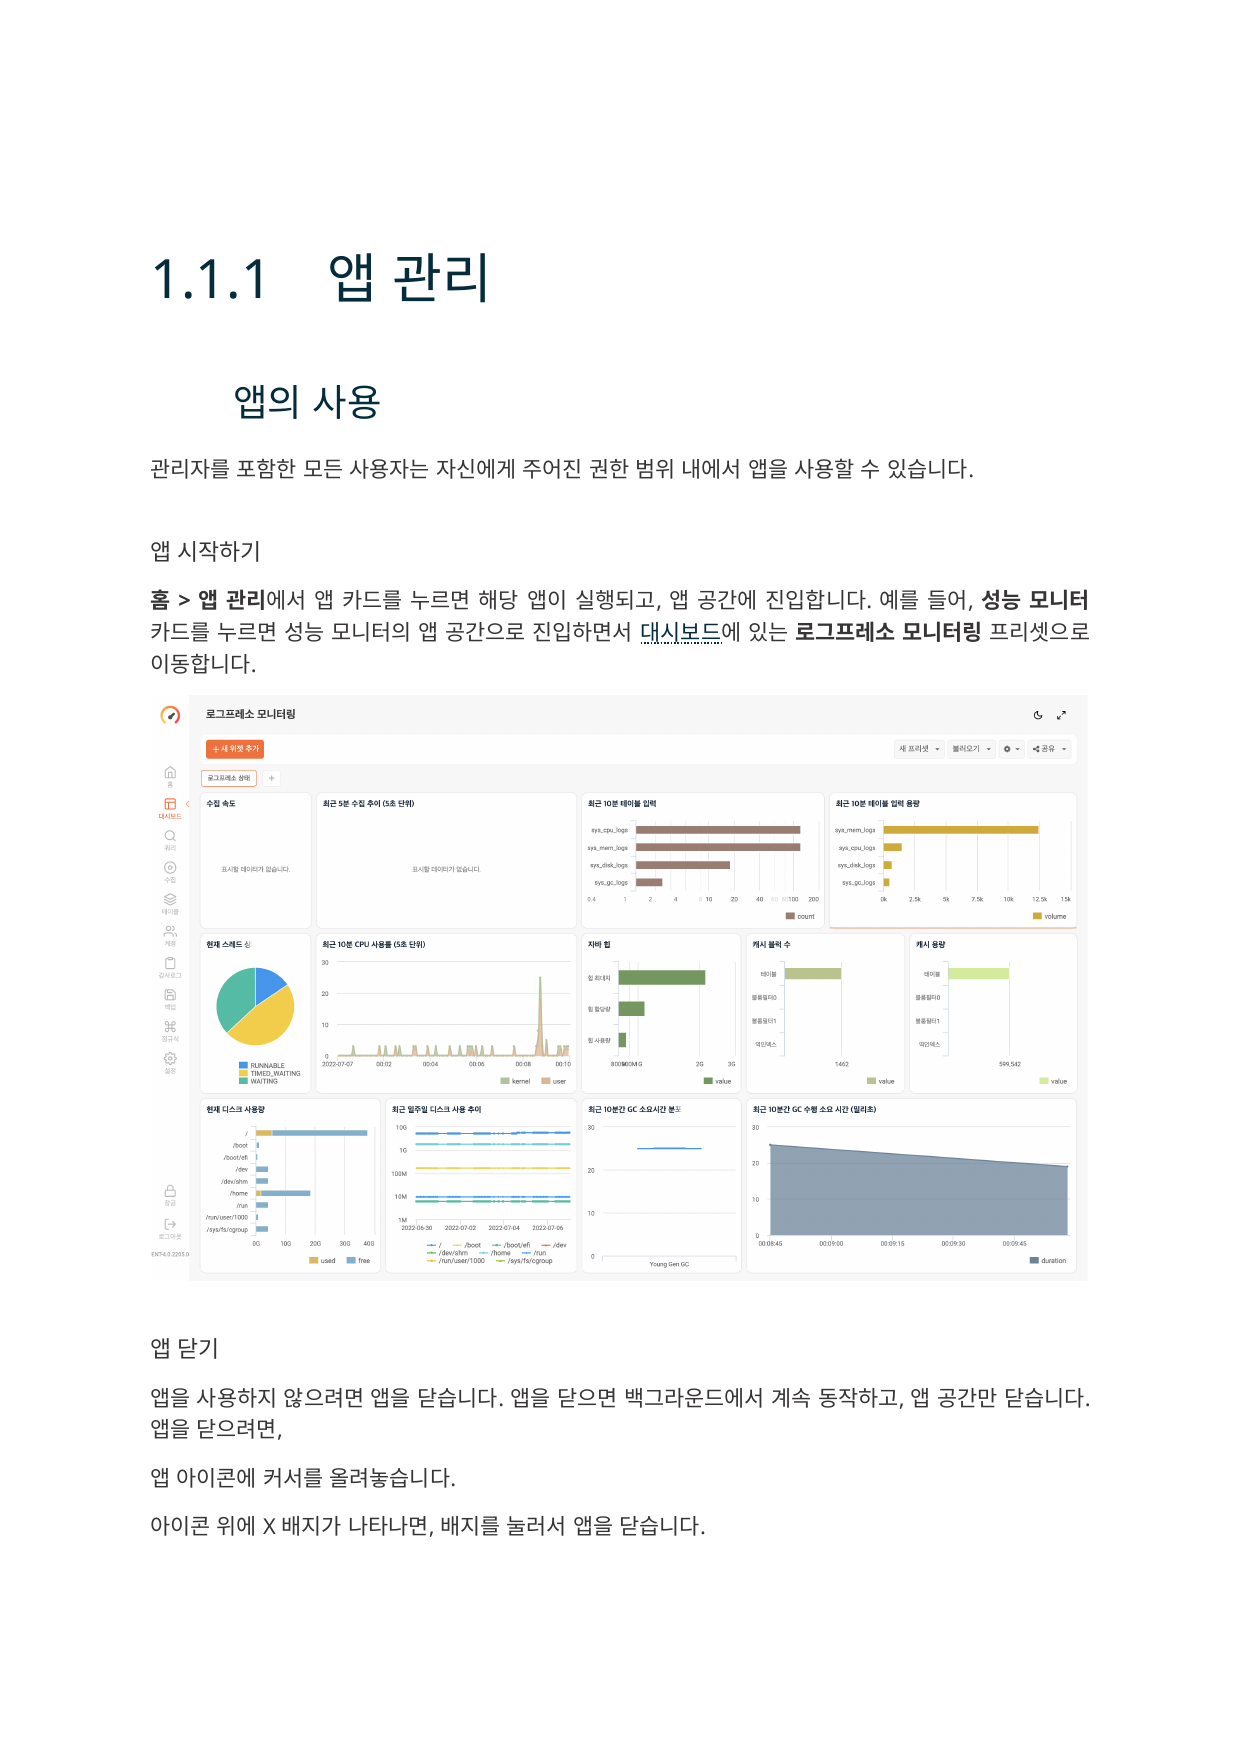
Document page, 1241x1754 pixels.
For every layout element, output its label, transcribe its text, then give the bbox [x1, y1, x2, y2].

text 홈 > 앱 관리에서 앱 카드를 누르면 해당 앱이 실행되고, 앱 공간에 진입합니다. 예를 들어, 성능 모니터 카드를 누르면 성능 모니터의 앱 공간으로 진입하면서 대시보드에 있는 로그프레소 모니터링 프리셋으로 이동합니다. [150, 583, 1090, 679]
picture [150, 695, 1088, 1281]
text 앱 시작하기 [150, 533, 1090, 567]
text 앱을 사용하지 않으려면 앱을 닫습니다. 앱을 닫으면 백그라운드에서 계속 동작하고, 앱 공간만 닫습니다. 앱을 닫으려면, [150, 1381, 1090, 1444]
subtitle 앱의 사용 [150, 372, 1090, 427]
subtitle 앱 관리 [150, 236, 1090, 314]
text 앱 아이콘에 커서를 올려놓습니다. [150, 1461, 1090, 1493]
text 관리자를 포함한 모든 사용자는 자신에게 주어진 권한 범위 내에서 앱을 사용할 수 있습니다. [150, 452, 1090, 483]
text 앱 닫기 [150, 1331, 1090, 1364]
text 아이콘 위에 X 배지가 나타나면, 배지를 눌러서 앱을 닫습니다. [150, 1509, 1090, 1541]
